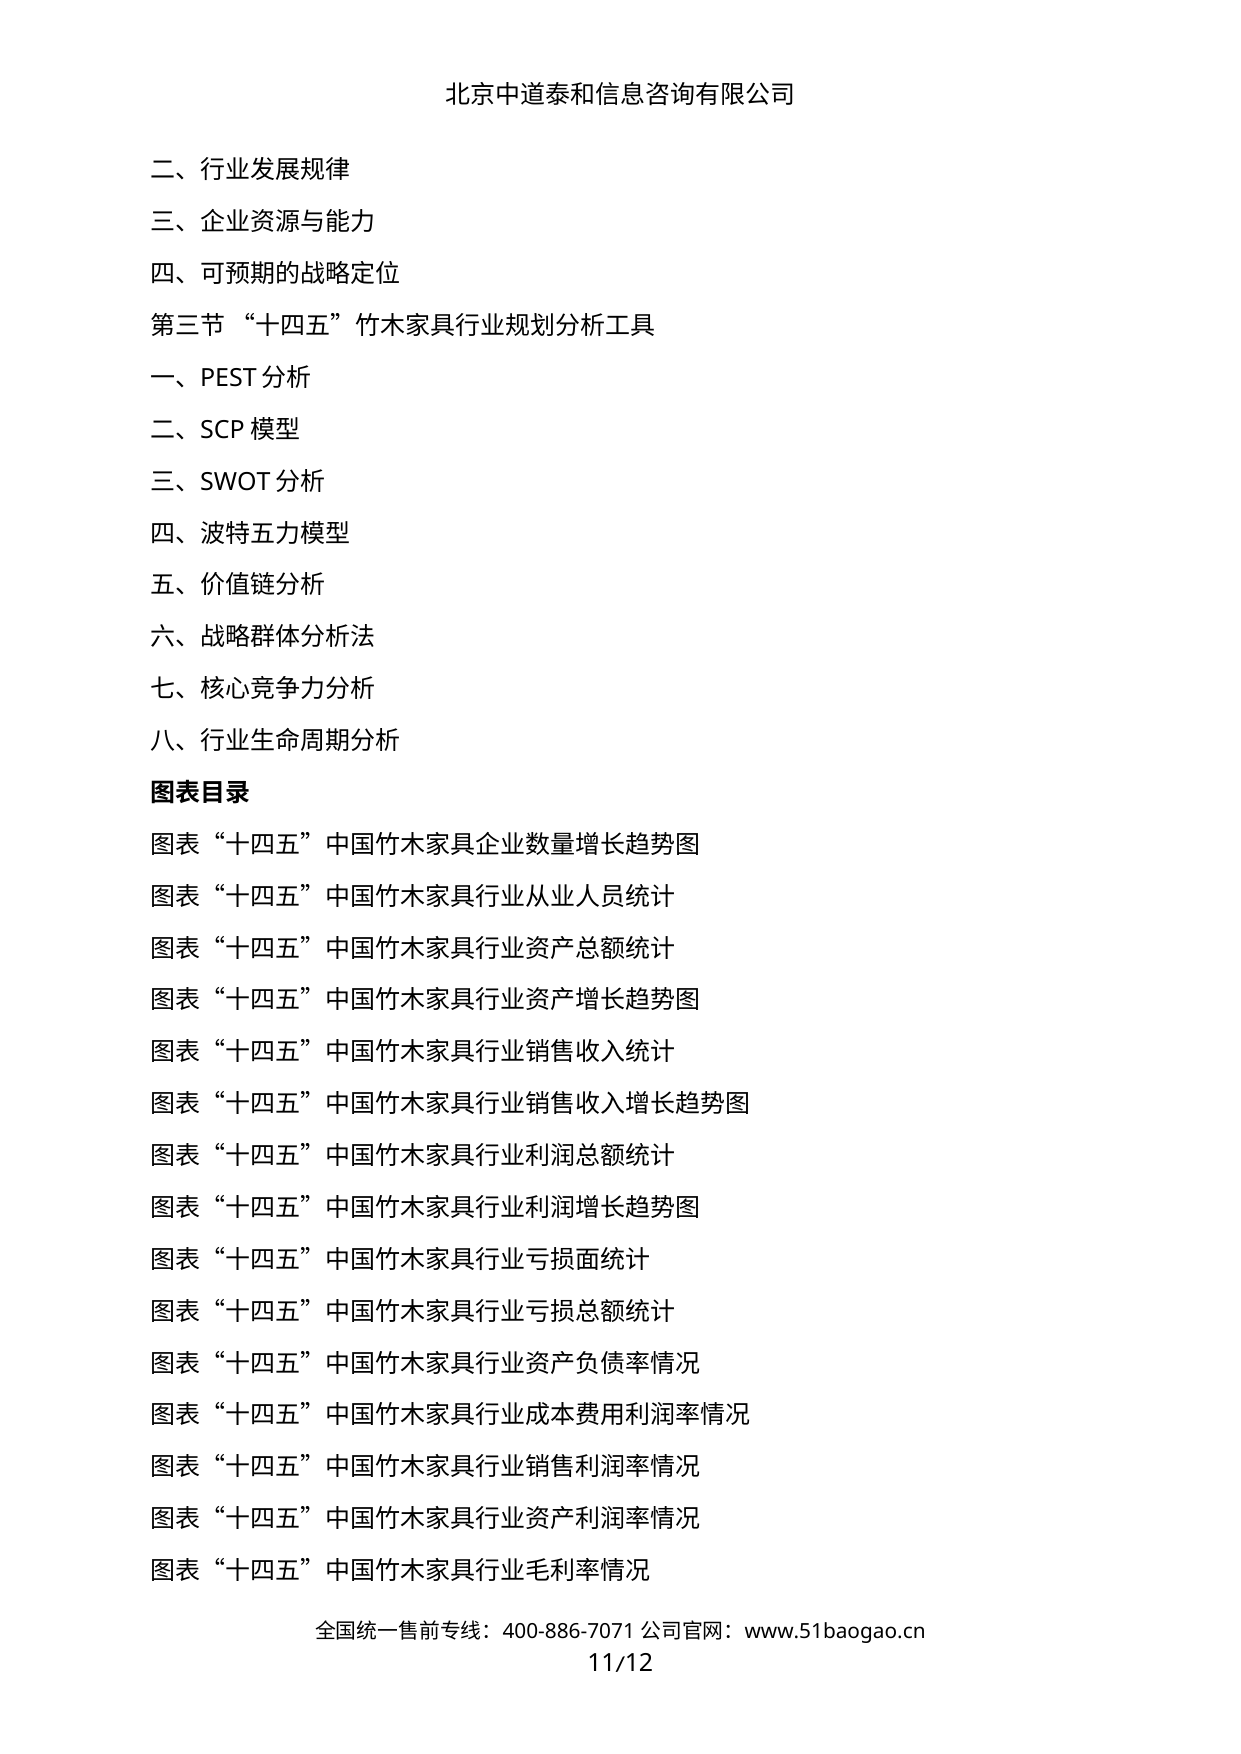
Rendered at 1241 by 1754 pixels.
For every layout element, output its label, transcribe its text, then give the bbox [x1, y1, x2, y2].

text 图表“十四五”中国竹木家具行业销售利润率情况 [150, 1447, 1090, 1483]
text 图表“十四五”中国竹木家具行业销售收入增长趋势图 [150, 1084, 1090, 1120]
text 图表“十四五”中国竹木家具行业资产负债率情况 [150, 1343, 1090, 1379]
text 图表“十四五”中国竹木家具行业毛利率情况 [150, 1551, 1090, 1587]
text 图表目录 [150, 772, 1090, 809]
text 图表“十四五”中国竹木家具行业资产增长趋势图 [150, 980, 1090, 1016]
text 图表“十四五”中国竹木家具行业利润增长趋势图 [150, 1187, 1090, 1224]
text 图表“十四五”中国竹木家具行业资产总额统计 [150, 928, 1090, 964]
text 三、SWOT分析 [150, 461, 1090, 497]
text 第三节 “十四五”竹木家具行业规划分析工具 [150, 306, 1090, 342]
text 四、可预期的战略定位 [150, 254, 1090, 290]
text 七、核心竞争力分析 [150, 669, 1090, 705]
text 图表“十四五”中国竹木家具行业利润总额统计 [150, 1136, 1090, 1172]
text 图表“十四五”中国竹木家具行业销售收入统计 [150, 1032, 1090, 1068]
text 图表“十四五”中国竹木家具行业从业人员统计 [150, 876, 1090, 912]
text 八、行业生命周期分析 [150, 721, 1090, 757]
text 三、企业资源与能力 [150, 202, 1090, 238]
text 四、波特五力模型 [150, 513, 1090, 549]
text 图表“十四五”中国竹木家具行业亏损面统计 [150, 1239, 1090, 1276]
text 一、PEST分析 [150, 357, 1090, 394]
text 图表“十四五”中国竹木家具行业资产利润率情况 [150, 1499, 1090, 1535]
text 图表“十四五”中国竹木家具企业数量增长趋势图 [150, 824, 1090, 861]
text 二、行业发展规律 [150, 150, 1090, 186]
text 图表“十四五”中国竹木家具行业成本费用利润率情况 [150, 1395, 1090, 1431]
text 图表“十四五”中国竹木家具行业亏损总额统计 [150, 1291, 1090, 1327]
text 二、SCP模型 [150, 409, 1090, 446]
text 六、战略群体分析法 [150, 617, 1090, 653]
text 五、价值链分析 [150, 565, 1090, 601]
